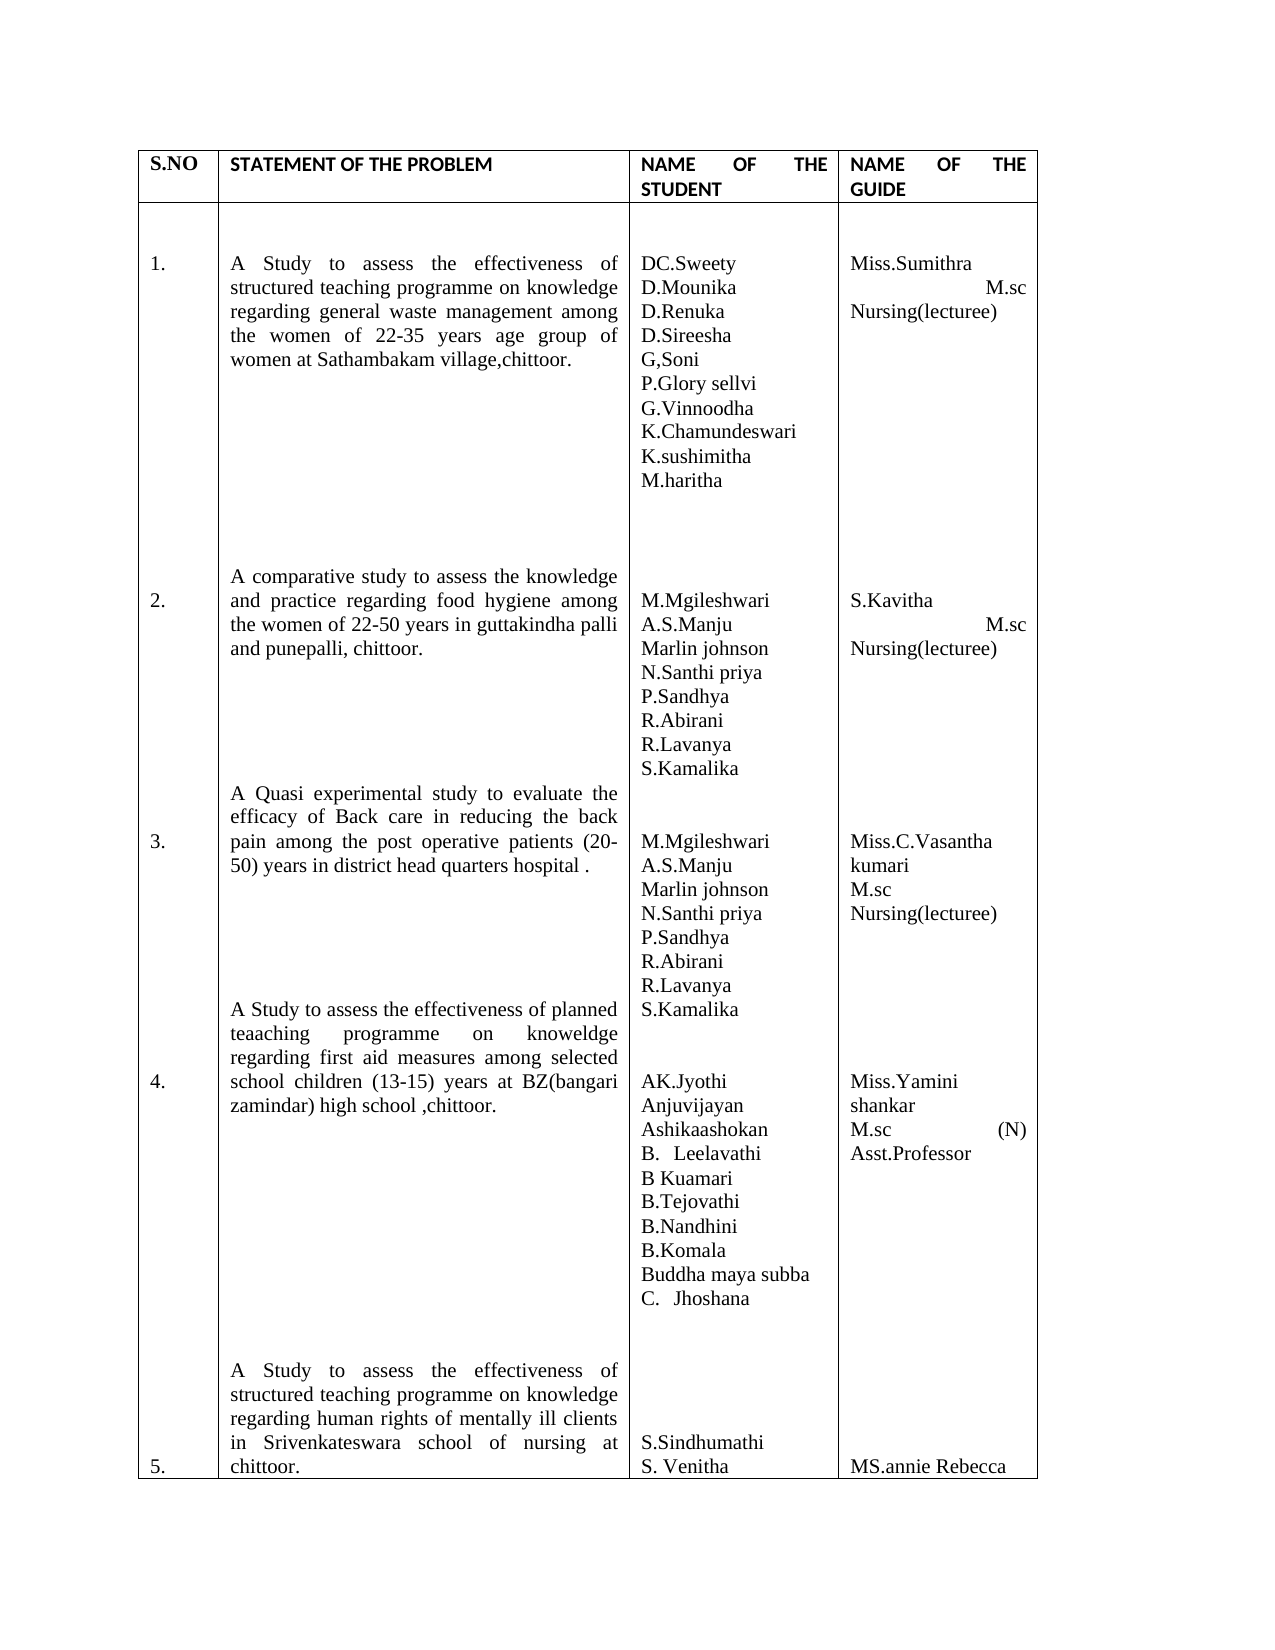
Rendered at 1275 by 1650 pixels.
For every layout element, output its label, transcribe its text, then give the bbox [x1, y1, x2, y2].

table_header STATEMENT OF THE PROBLEM [219, 151, 629, 202]
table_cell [630, 203, 838, 1478]
table_header S.NO [139, 151, 218, 202]
table_header NAME OF THE GUIDE [839, 151, 1037, 202]
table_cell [139, 203, 218, 1478]
table_header NAME OF THE STUDENT [630, 151, 838, 202]
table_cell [839, 203, 1037, 1478]
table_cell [219, 203, 629, 1478]
